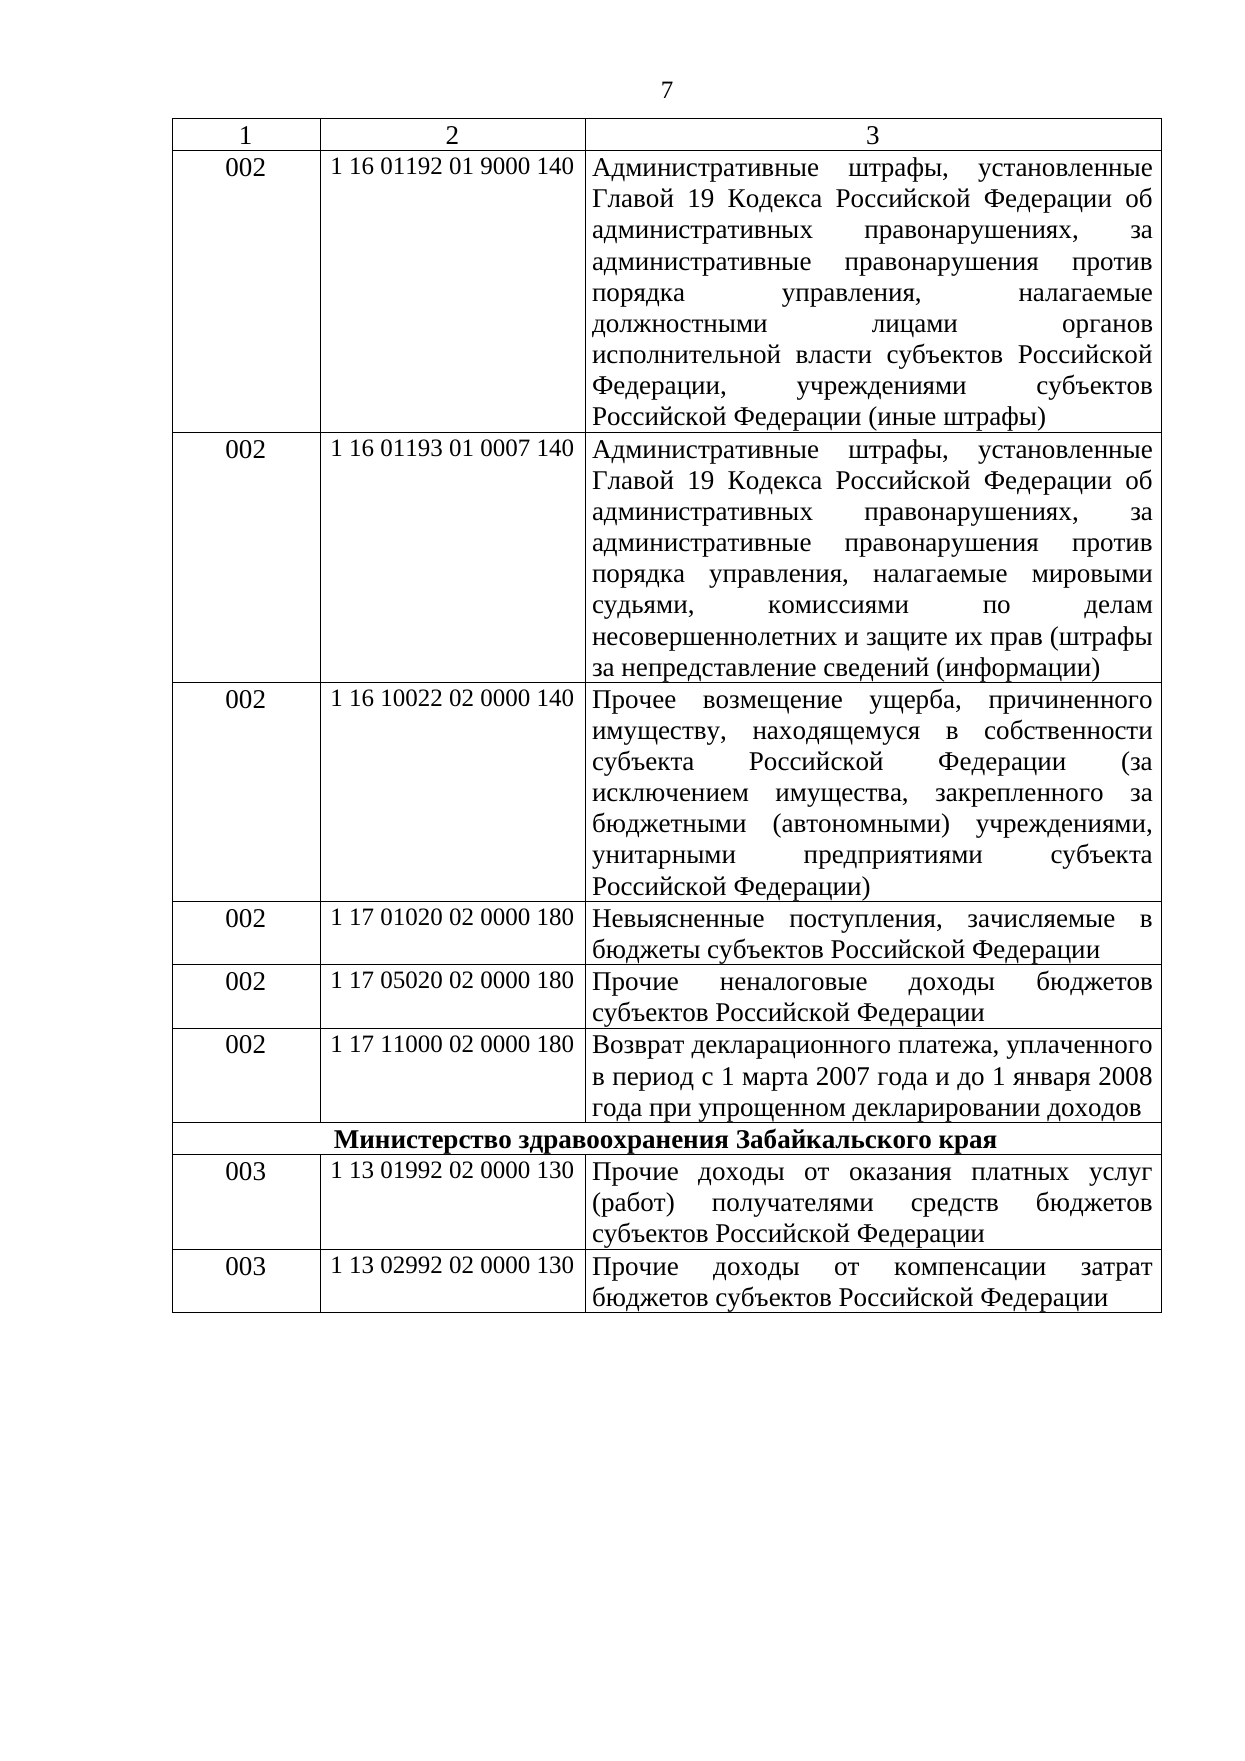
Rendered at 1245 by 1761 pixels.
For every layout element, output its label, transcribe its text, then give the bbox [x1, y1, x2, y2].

table_cell 003 [173, 1250, 320, 1312]
table_header 1 [173, 119, 320, 150]
table_cell 1 16 01192 01 9000 140 [321, 151, 585, 432]
table_cell Прочие доходы от компенсации затрат бюджетов субъектов Российской Федерации [586, 1250, 1161, 1312]
table_cell 1 17 05020 02 0000 180 [321, 965, 585, 1028]
table_cell 1 13 01992 02 0000 130 [321, 1155, 585, 1249]
table_cell Прочие неналоговые доходы бюджетов субъектов Российской Федерации [586, 965, 1161, 1028]
table_cell 002 [173, 965, 320, 1028]
table_cell Возврат декларационного платежа, уплаченного в период с 1 марта 2007 года и до 1 января 2008 года при упрощенном декларировании доходов [586, 1029, 1161, 1122]
table_cell 1 13 02992 02 0000 130 [321, 1250, 585, 1312]
table_cell Невыясненные поступления, зачисляемые в бюджеты субъектов Российской Федерации [586, 902, 1161, 964]
table_header 2 [321, 119, 585, 150]
table_cell 1 16 10022 02 0000 140 [321, 683, 585, 901]
table_cell Министерство здравоохранения Забайкальского края [173, 1123, 1161, 1154]
table_cell 002 [173, 433, 320, 682]
table_header 3 [586, 119, 1161, 150]
table_cell 1 17 01020 02 0000 180 [321, 902, 585, 964]
table_cell 003 [173, 1155, 320, 1249]
table_cell 002 [173, 902, 320, 964]
table_cell 1 16 01193 01 0007 140 [321, 433, 585, 682]
table_cell 002 [173, 683, 320, 901]
table_cell Административные штрафы, установленные Главой 19 Кодекса Российской Федерации об административных правонарушениях, за административные правонарушения против порядка управления, налагаемые должностными лицами органов исполнительной власти субъектов Российской Федерации, учреждениями субъектов Российской Федерации (иные штрафы) [586, 151, 1161, 432]
table_cell Прочее возмещение ущерба, причиненного имуществу, находящемуся в собственности субъекта Российской Федерации (за исключением имущества, закрепленного за бюджетными (автономными) учреждениями, унитарными предприятиями субъекта Российской Федерации) [586, 683, 1161, 901]
table_cell 002 [173, 1029, 320, 1122]
table_cell Административные штрафы, установленные Главой 19 Кодекса Российской Федерации об административных правонарушениях, за административные правонарушения против порядка управления, налагаемые мировыми судьями, комиссиями по делам несовершеннолетних и защите их прав (штрафы за непредставление сведений (информации) [586, 433, 1161, 682]
table_cell Прочие доходы от оказания платных услуг (работ) получателями средств бюджетов субъектов Российской Федерации [586, 1155, 1161, 1249]
table_cell 002 [173, 151, 320, 432]
table_cell 1 17 11000 02 0000 180 [321, 1029, 585, 1122]
